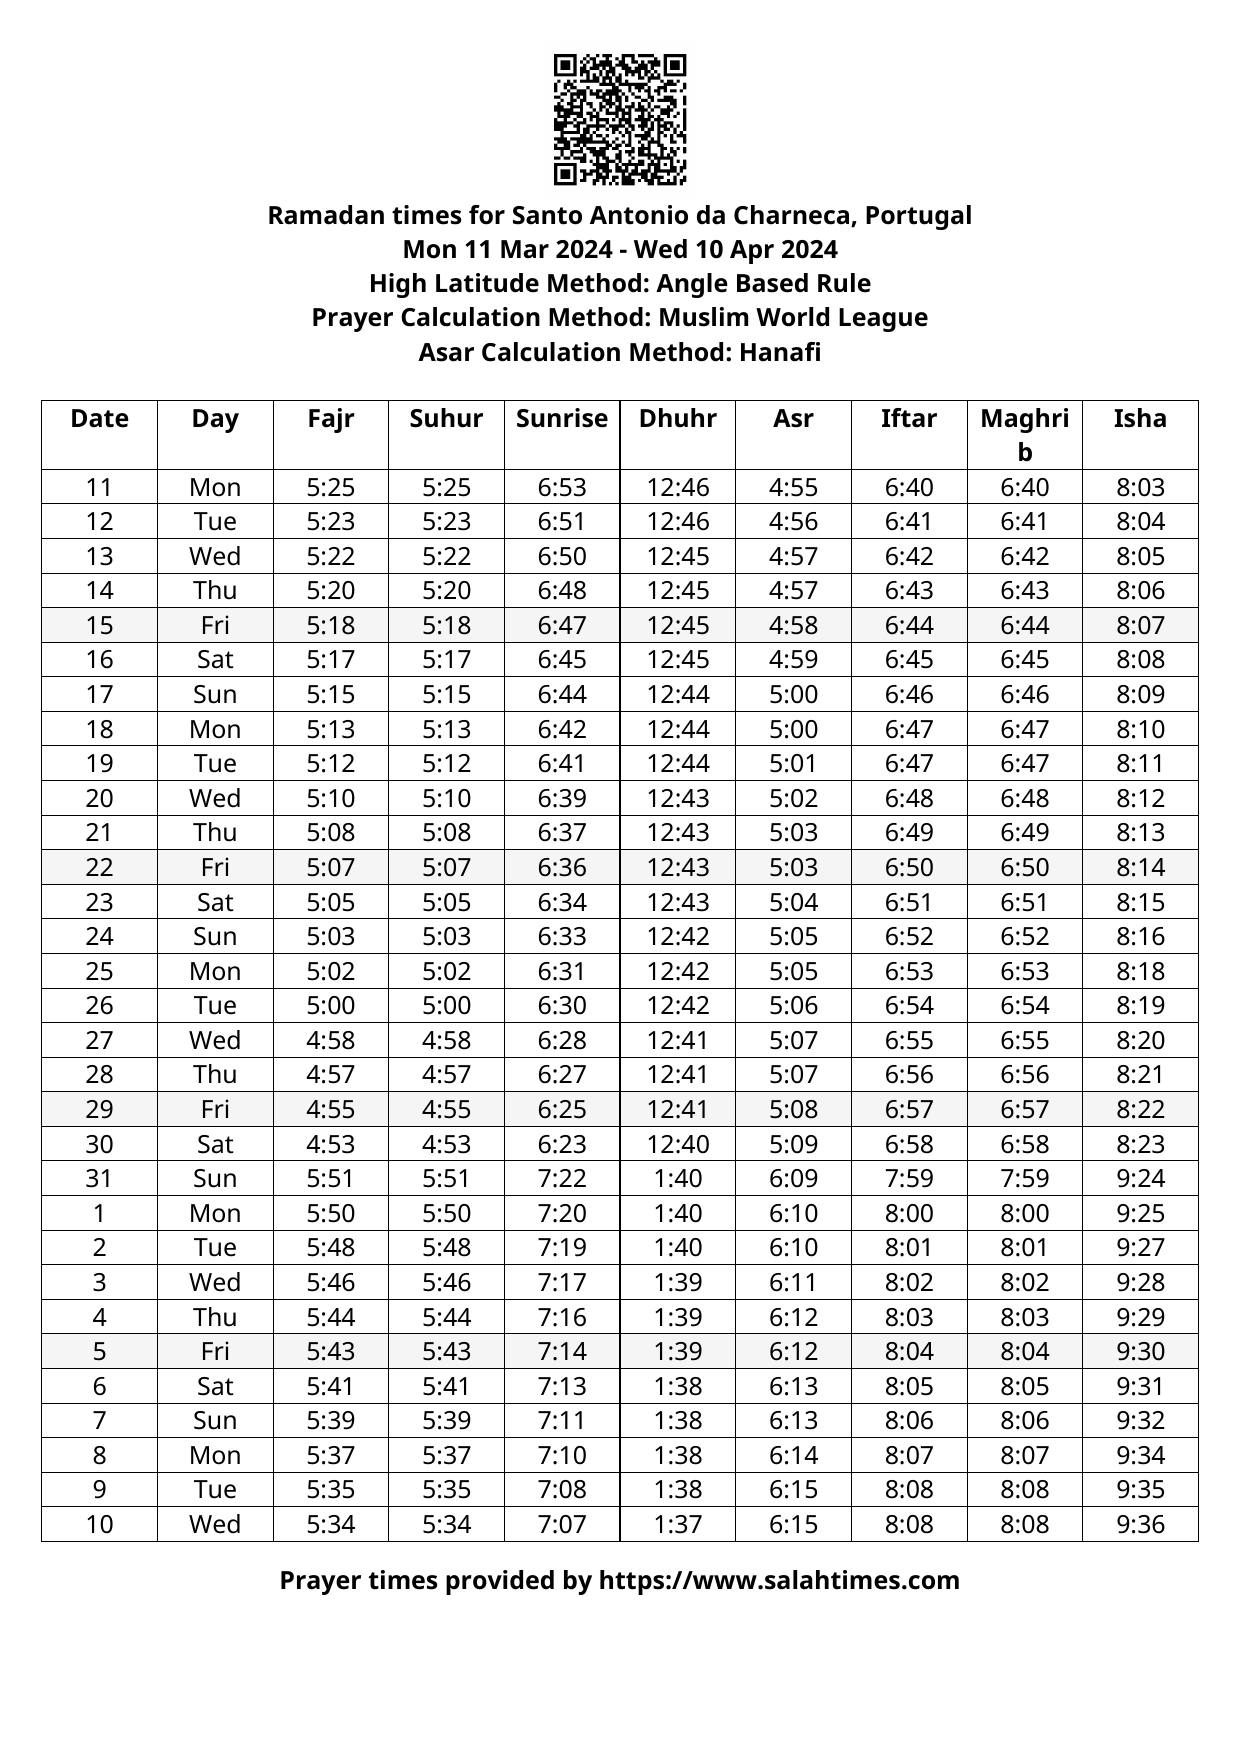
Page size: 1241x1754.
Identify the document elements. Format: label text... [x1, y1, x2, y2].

table_cell 6:55 [968, 1023, 1082, 1057]
table_cell 6:47 [505, 608, 619, 642]
table_cell Wed [158, 1023, 273, 1057]
table_cell 12:42 [621, 989, 735, 1022]
table_cell 5:23 [274, 504, 388, 538]
table_cell 12:43 [621, 885, 735, 918]
table_cell Thu [158, 574, 273, 607]
table_cell 8:18 [1083, 954, 1198, 987]
table_cell 12:43 [621, 781, 735, 814]
table_cell 1:39 [621, 1334, 735, 1368]
table_cell 5:35 [389, 1473, 504, 1506]
table_cell 8:05 [968, 1369, 1082, 1402]
table_cell 6:53 [852, 954, 967, 987]
table_cell 6:47 [852, 712, 967, 745]
table_cell 6:23 [505, 1127, 619, 1160]
table_cell 1 [42, 1196, 157, 1229]
table_cell 8:01 [852, 1231, 967, 1264]
table_cell 27 [42, 1023, 157, 1057]
table_cell 5:15 [389, 677, 504, 711]
table_cell 1:37 [621, 1507, 735, 1541]
table_cell 23 [42, 885, 157, 918]
table_cell 28 [42, 1058, 157, 1091]
table_cell 5:20 [274, 574, 388, 607]
table_cell 6:57 [968, 1092, 1082, 1126]
table_cell 12:43 [621, 816, 735, 849]
table_cell 1:38 [621, 1438, 735, 1472]
table_cell 6:51 [852, 885, 967, 918]
table_cell 14 [42, 574, 157, 607]
table_cell Tue [158, 989, 273, 1022]
table_cell 5:09 [736, 1127, 851, 1160]
table_cell 7:59 [852, 1161, 967, 1195]
table_cell 6:47 [968, 712, 1082, 745]
table_cell 18 [42, 712, 157, 745]
table_cell 6:47 [852, 746, 967, 780]
table_cell 6 [42, 1369, 157, 1402]
table_cell 6:51 [505, 504, 619, 538]
table_cell 4:55 [736, 470, 851, 503]
table_cell 5:20 [389, 574, 504, 607]
table_cell 12:46 [621, 470, 735, 503]
table_cell 5:25 [389, 470, 504, 503]
table_cell 8:08 [968, 1473, 1082, 1506]
table_header Day [158, 401, 273, 469]
table_cell 5:35 [274, 1473, 388, 1506]
table_cell 7 [42, 1404, 157, 1437]
table_cell 8:07 [852, 1438, 967, 1472]
table_cell 8 [42, 1438, 157, 1472]
table_cell 5:10 [274, 781, 388, 814]
text Prayer times provided by https://www.salahtimes.com [42, 1563, 1198, 1597]
table_cell 6:50 [505, 539, 619, 572]
table_cell 6:14 [736, 1438, 851, 1472]
table_cell 6:49 [852, 816, 967, 849]
table_cell 8:07 [1083, 608, 1198, 642]
table_cell 6:45 [968, 643, 1082, 676]
table_cell 1:40 [621, 1161, 735, 1195]
table_header Iftar [852, 401, 967, 469]
table_cell 9:36 [1083, 1507, 1198, 1541]
table_cell 6:50 [852, 850, 967, 884]
table_cell 8:10 [1083, 712, 1198, 745]
table_header Dhuhr [621, 401, 735, 469]
table_cell 5:43 [274, 1334, 388, 1368]
table_cell 6:47 [968, 746, 1082, 780]
table_cell 1:40 [621, 1196, 735, 1229]
table_cell 9:28 [1083, 1265, 1198, 1299]
table_cell Thu [158, 1300, 273, 1333]
table_cell 6:34 [505, 885, 619, 918]
table_cell 11 [42, 470, 157, 503]
table_cell 1:40 [621, 1231, 735, 1264]
table_cell 8:04 [852, 1334, 967, 1368]
table_cell Fri [158, 608, 273, 642]
table_header Asr [736, 401, 851, 469]
table_cell 5:07 [389, 850, 504, 884]
table_cell 5 [42, 1334, 157, 1368]
table_cell 9:25 [1083, 1196, 1198, 1229]
table_cell 6:54 [968, 989, 1082, 1022]
table_cell 5:50 [389, 1196, 504, 1229]
table_cell 8:05 [1083, 539, 1198, 572]
table_cell 5:39 [389, 1404, 504, 1437]
table_cell 5:02 [736, 781, 851, 814]
table_cell 1:39 [621, 1265, 735, 1299]
table_cell 5:23 [389, 504, 504, 538]
table_cell 9:35 [1083, 1473, 1198, 1506]
table_cell 12:46 [621, 504, 735, 538]
table_cell 5:00 [389, 989, 504, 1022]
table_header Sunrise [505, 401, 619, 469]
text Prayer Calculation Method: Muslim World League [42, 300, 1198, 334]
table_cell Mon [158, 1196, 273, 1229]
table_cell 8:08 [1083, 643, 1198, 676]
table_cell 6:48 [968, 781, 1082, 814]
table_cell 12:42 [621, 919, 735, 953]
table_cell 5:17 [389, 643, 504, 676]
table_cell 5:48 [389, 1231, 504, 1264]
table_cell 4:56 [736, 504, 851, 538]
table_cell 5:48 [274, 1231, 388, 1264]
table_cell 7:59 [968, 1161, 1082, 1195]
table_cell 8:03 [852, 1300, 967, 1333]
table_cell 12:44 [621, 746, 735, 780]
table_cell 7:08 [505, 1473, 619, 1506]
table_cell 7:10 [505, 1438, 619, 1472]
table_cell 12:41 [621, 1023, 735, 1057]
table_cell 5:39 [274, 1404, 388, 1437]
table_cell 6:45 [852, 643, 967, 676]
table_cell 8:09 [1083, 677, 1198, 711]
table_cell 5:05 [736, 919, 851, 953]
table_cell Wed [158, 781, 273, 814]
table_cell 5:03 [274, 919, 388, 953]
table_cell 5:41 [274, 1369, 388, 1402]
table_cell 4:53 [389, 1127, 504, 1160]
table_cell 5:46 [389, 1265, 504, 1299]
table_cell 1:38 [621, 1473, 735, 1506]
table_cell 7:13 [505, 1369, 619, 1402]
table_cell 8:05 [852, 1369, 967, 1402]
table_cell Sun [158, 919, 273, 953]
table_cell 9:24 [1083, 1161, 1198, 1195]
table_cell 6:40 [968, 470, 1082, 503]
table_cell 5:46 [274, 1265, 388, 1299]
table_cell 5:05 [736, 954, 851, 987]
table_cell Sat [158, 1127, 273, 1160]
table_cell 8:08 [852, 1507, 967, 1541]
table_cell 8:04 [968, 1334, 1082, 1368]
table_cell 12:41 [621, 1092, 735, 1126]
table_cell 3 [42, 1265, 157, 1299]
table_cell 12:45 [621, 643, 735, 676]
table_cell 8:19 [1083, 989, 1198, 1022]
table_cell 6:54 [852, 989, 967, 1022]
table_cell 8:23 [1083, 1127, 1198, 1160]
table_cell Sun [158, 677, 273, 711]
table_cell Wed [158, 539, 273, 572]
table_cell 7:14 [505, 1334, 619, 1368]
table_cell 4:57 [274, 1058, 388, 1091]
table_cell 6:12 [736, 1334, 851, 1368]
table_header Fajr [274, 401, 388, 469]
table_cell 6:39 [505, 781, 619, 814]
table_cell Sun [158, 1404, 273, 1437]
table_cell 17 [42, 677, 157, 711]
table_cell 6:09 [736, 1161, 851, 1195]
table_cell Tue [158, 746, 273, 780]
table_cell 25 [42, 954, 157, 987]
table_cell 6:12 [736, 1300, 851, 1333]
table_cell 5:10 [389, 781, 504, 814]
table_cell 5:43 [389, 1334, 504, 1368]
table_cell 5:05 [389, 885, 504, 918]
table_cell 1:39 [621, 1300, 735, 1333]
table_cell 6:41 [968, 504, 1082, 538]
table_cell 9:27 [1083, 1231, 1198, 1264]
table_cell 8:02 [852, 1265, 967, 1299]
table_cell 13 [42, 539, 157, 572]
table_cell 5:13 [389, 712, 504, 745]
table_cell Tue [158, 1473, 273, 1506]
table_cell 8:15 [1083, 885, 1198, 918]
table_cell Sat [158, 1369, 273, 1402]
table_cell 10 [42, 1507, 157, 1541]
table_cell 6:55 [852, 1023, 967, 1057]
table_cell 6:48 [505, 574, 619, 607]
table_cell 8:20 [1083, 1023, 1198, 1057]
table_cell 6:58 [852, 1127, 967, 1160]
table_cell Sun [158, 1161, 273, 1195]
table_cell 8:04 [1083, 504, 1198, 538]
table_cell 16 [42, 643, 157, 676]
table_cell 5:04 [736, 885, 851, 918]
table_cell 8:16 [1083, 919, 1198, 953]
table_cell 8:07 [968, 1438, 1082, 1472]
table_cell 6:42 [968, 539, 1082, 572]
table_cell 6:28 [505, 1023, 619, 1057]
table_cell 20 [42, 781, 157, 814]
table_cell 12:45 [621, 608, 735, 642]
table_cell 30 [42, 1127, 157, 1160]
table_cell 4:58 [736, 608, 851, 642]
table_cell 6:41 [505, 746, 619, 780]
table_cell 7:22 [505, 1161, 619, 1195]
table_cell Fri [158, 850, 273, 884]
table_cell 6:46 [852, 677, 967, 711]
table_cell 6:37 [505, 816, 619, 849]
table_cell 4:57 [389, 1058, 504, 1091]
table_cell 2 [42, 1231, 157, 1264]
table_cell 6:30 [505, 989, 619, 1022]
table_cell 8:08 [852, 1473, 967, 1506]
table_cell 9 [42, 1473, 157, 1506]
table_cell 8:08 [968, 1507, 1082, 1541]
table_cell Mon [158, 954, 273, 987]
table_cell 6:31 [505, 954, 619, 987]
table_cell Sat [158, 643, 273, 676]
table_cell 6:50 [968, 850, 1082, 884]
table_cell 5:08 [389, 816, 504, 849]
table_cell 8:06 [1083, 574, 1198, 607]
table_cell Mon [158, 470, 273, 503]
table_cell Thu [158, 816, 273, 849]
table_cell 5:00 [274, 989, 388, 1022]
table_cell 6:42 [505, 712, 619, 745]
table_cell 7:20 [505, 1196, 619, 1229]
table_cell 6:56 [852, 1058, 967, 1091]
table_cell 12:44 [621, 712, 735, 745]
table_cell 6:49 [968, 816, 1082, 849]
table_cell 5:03 [736, 850, 851, 884]
table_cell 6:44 [505, 677, 619, 711]
table_header Date [42, 401, 157, 469]
table_cell 21 [42, 816, 157, 849]
table_cell 5:37 [389, 1438, 504, 1472]
table_cell 8:06 [968, 1404, 1082, 1437]
table_cell 4:57 [736, 539, 851, 572]
table_cell 5:22 [274, 539, 388, 572]
table_cell 6:56 [968, 1058, 1082, 1091]
table_cell Fri [158, 1092, 273, 1126]
table_cell 5:03 [389, 919, 504, 953]
table_cell 9:32 [1083, 1404, 1198, 1437]
table_cell 6:52 [852, 919, 967, 953]
table_cell 5:51 [389, 1161, 504, 1195]
table_cell 5:37 [274, 1438, 388, 1472]
table_cell 5:18 [274, 608, 388, 642]
table_cell 1:38 [621, 1369, 735, 1402]
table_cell 5:01 [736, 746, 851, 780]
table_cell 5:02 [389, 954, 504, 987]
text High Latitude Method: Angle Based Rule [42, 266, 1198, 300]
table_cell 5:05 [274, 885, 388, 918]
table_cell 7:11 [505, 1404, 619, 1437]
table_cell 5:34 [274, 1507, 388, 1541]
table_cell 6:42 [852, 539, 967, 572]
table_cell 1:38 [621, 1404, 735, 1437]
table_cell 6:57 [852, 1092, 967, 1126]
table_cell 5:51 [274, 1161, 388, 1195]
table_cell 6:15 [736, 1507, 851, 1541]
table_cell 22 [42, 850, 157, 884]
table_cell 8:06 [852, 1404, 967, 1437]
table_cell 5:44 [389, 1300, 504, 1333]
table_cell 5:03 [736, 816, 851, 849]
text Asar Calculation Method: Hanafi [42, 334, 1198, 368]
table_cell 5:25 [274, 470, 388, 503]
table_cell 12:45 [621, 574, 735, 607]
table_cell 12:45 [621, 539, 735, 572]
table_cell 9:31 [1083, 1369, 1198, 1402]
table_cell 4:57 [736, 574, 851, 607]
table_cell 6:11 [736, 1265, 851, 1299]
table_cell 12:41 [621, 1058, 735, 1091]
table_cell 5:12 [389, 746, 504, 780]
table_cell 8:00 [968, 1196, 1082, 1229]
table_cell 6:53 [968, 954, 1082, 987]
table_cell 5:12 [274, 746, 388, 780]
table_cell 26 [42, 989, 157, 1022]
table_cell 6:44 [968, 608, 1082, 642]
table_cell Tue [158, 1231, 273, 1264]
table_cell 4:53 [274, 1127, 388, 1160]
table_cell 5:17 [274, 643, 388, 676]
table_cell Wed [158, 1507, 273, 1541]
table_cell 12:42 [621, 954, 735, 987]
table_cell 5:34 [389, 1507, 504, 1541]
table_cell Wed [158, 1265, 273, 1299]
table_cell 6:25 [505, 1092, 619, 1126]
table_cell 8:21 [1083, 1058, 1198, 1091]
table_cell 8:12 [1083, 781, 1198, 814]
table_cell 8:13 [1083, 816, 1198, 849]
table_cell 15 [42, 608, 157, 642]
table_cell 8:00 [852, 1196, 967, 1229]
table_cell 7:17 [505, 1265, 619, 1299]
table_cell 6:40 [852, 470, 967, 503]
table_cell 5:00 [736, 677, 851, 711]
picture [542, 41, 699, 198]
table_cell 6:44 [852, 608, 967, 642]
table_cell 6:45 [505, 643, 619, 676]
table_cell 8:22 [1083, 1092, 1198, 1126]
table_cell 7:19 [505, 1231, 619, 1264]
table_cell 6:13 [736, 1369, 851, 1402]
table_cell 24 [42, 919, 157, 953]
table_cell 6:43 [968, 574, 1082, 607]
table_cell Thu [158, 1058, 273, 1091]
table_cell Sat [158, 885, 273, 918]
table_cell 6:43 [852, 574, 967, 607]
table_cell 19 [42, 746, 157, 780]
table_cell 6:53 [505, 470, 619, 503]
table_cell 5:41 [389, 1369, 504, 1402]
table_cell 5:07 [274, 850, 388, 884]
table_cell 5:02 [274, 954, 388, 987]
table_cell 5:18 [389, 608, 504, 642]
table_cell 7:16 [505, 1300, 619, 1333]
table_cell 5:22 [389, 539, 504, 572]
table_header Maghrib [968, 401, 1082, 469]
table_cell 6:10 [736, 1196, 851, 1229]
table_cell 6:27 [505, 1058, 619, 1091]
text Mon 11 Mar 2024 - Wed 10 Apr 2024 [42, 232, 1198, 266]
text Ramadan times for Santo Antonio da Charneca, Portugal [42, 198, 1198, 232]
table_cell 4:58 [389, 1023, 504, 1057]
table_cell 6:10 [736, 1231, 851, 1264]
table_cell 6:33 [505, 919, 619, 953]
table_cell 12:40 [621, 1127, 735, 1160]
table_cell 31 [42, 1161, 157, 1195]
table_cell 8:01 [968, 1231, 1082, 1264]
table_cell 5:07 [736, 1023, 851, 1057]
table_cell 7:07 [505, 1507, 619, 1541]
table_cell 5:15 [274, 677, 388, 711]
table_cell 5:07 [736, 1058, 851, 1091]
table_cell 8:02 [968, 1265, 1082, 1299]
table_header Suhur [389, 401, 504, 469]
table_cell Mon [158, 1438, 273, 1472]
table_cell 6:15 [736, 1473, 851, 1506]
table_cell Tue [158, 504, 273, 538]
table_cell 8:03 [968, 1300, 1082, 1333]
table_cell 6:58 [968, 1127, 1082, 1160]
table_cell 6:48 [852, 781, 967, 814]
table_cell 4:58 [274, 1023, 388, 1057]
table_cell 9:30 [1083, 1334, 1198, 1368]
table_cell 8:11 [1083, 746, 1198, 780]
table_cell Fri [158, 1334, 273, 1368]
table_cell 9:34 [1083, 1438, 1198, 1472]
table_cell 8:14 [1083, 850, 1198, 884]
table_header Isha [1083, 401, 1198, 469]
table_cell 6:51 [968, 885, 1082, 918]
table_cell 6:46 [968, 677, 1082, 711]
table_cell 29 [42, 1092, 157, 1126]
table_cell 4:59 [736, 643, 851, 676]
table_cell 6:13 [736, 1404, 851, 1437]
table_cell 12:43 [621, 850, 735, 884]
table_cell 8:03 [1083, 470, 1198, 503]
table_cell 5:50 [274, 1196, 388, 1229]
table_cell 5:44 [274, 1300, 388, 1333]
table_cell 4 [42, 1300, 157, 1333]
table_cell 12 [42, 504, 157, 538]
table_cell 4:55 [274, 1092, 388, 1126]
table_cell 5:13 [274, 712, 388, 745]
table_cell 5:00 [736, 712, 851, 745]
table_cell Mon [158, 712, 273, 745]
table_cell 5:08 [274, 816, 388, 849]
table_cell 4:55 [389, 1092, 504, 1126]
table_cell 9:29 [1083, 1300, 1198, 1333]
table_cell 5:06 [736, 989, 851, 1022]
table_cell 6:36 [505, 850, 619, 884]
table_cell 12:44 [621, 677, 735, 711]
table_cell 6:52 [968, 919, 1082, 953]
table_cell 5:08 [736, 1092, 851, 1126]
table_cell 6:41 [852, 504, 967, 538]
